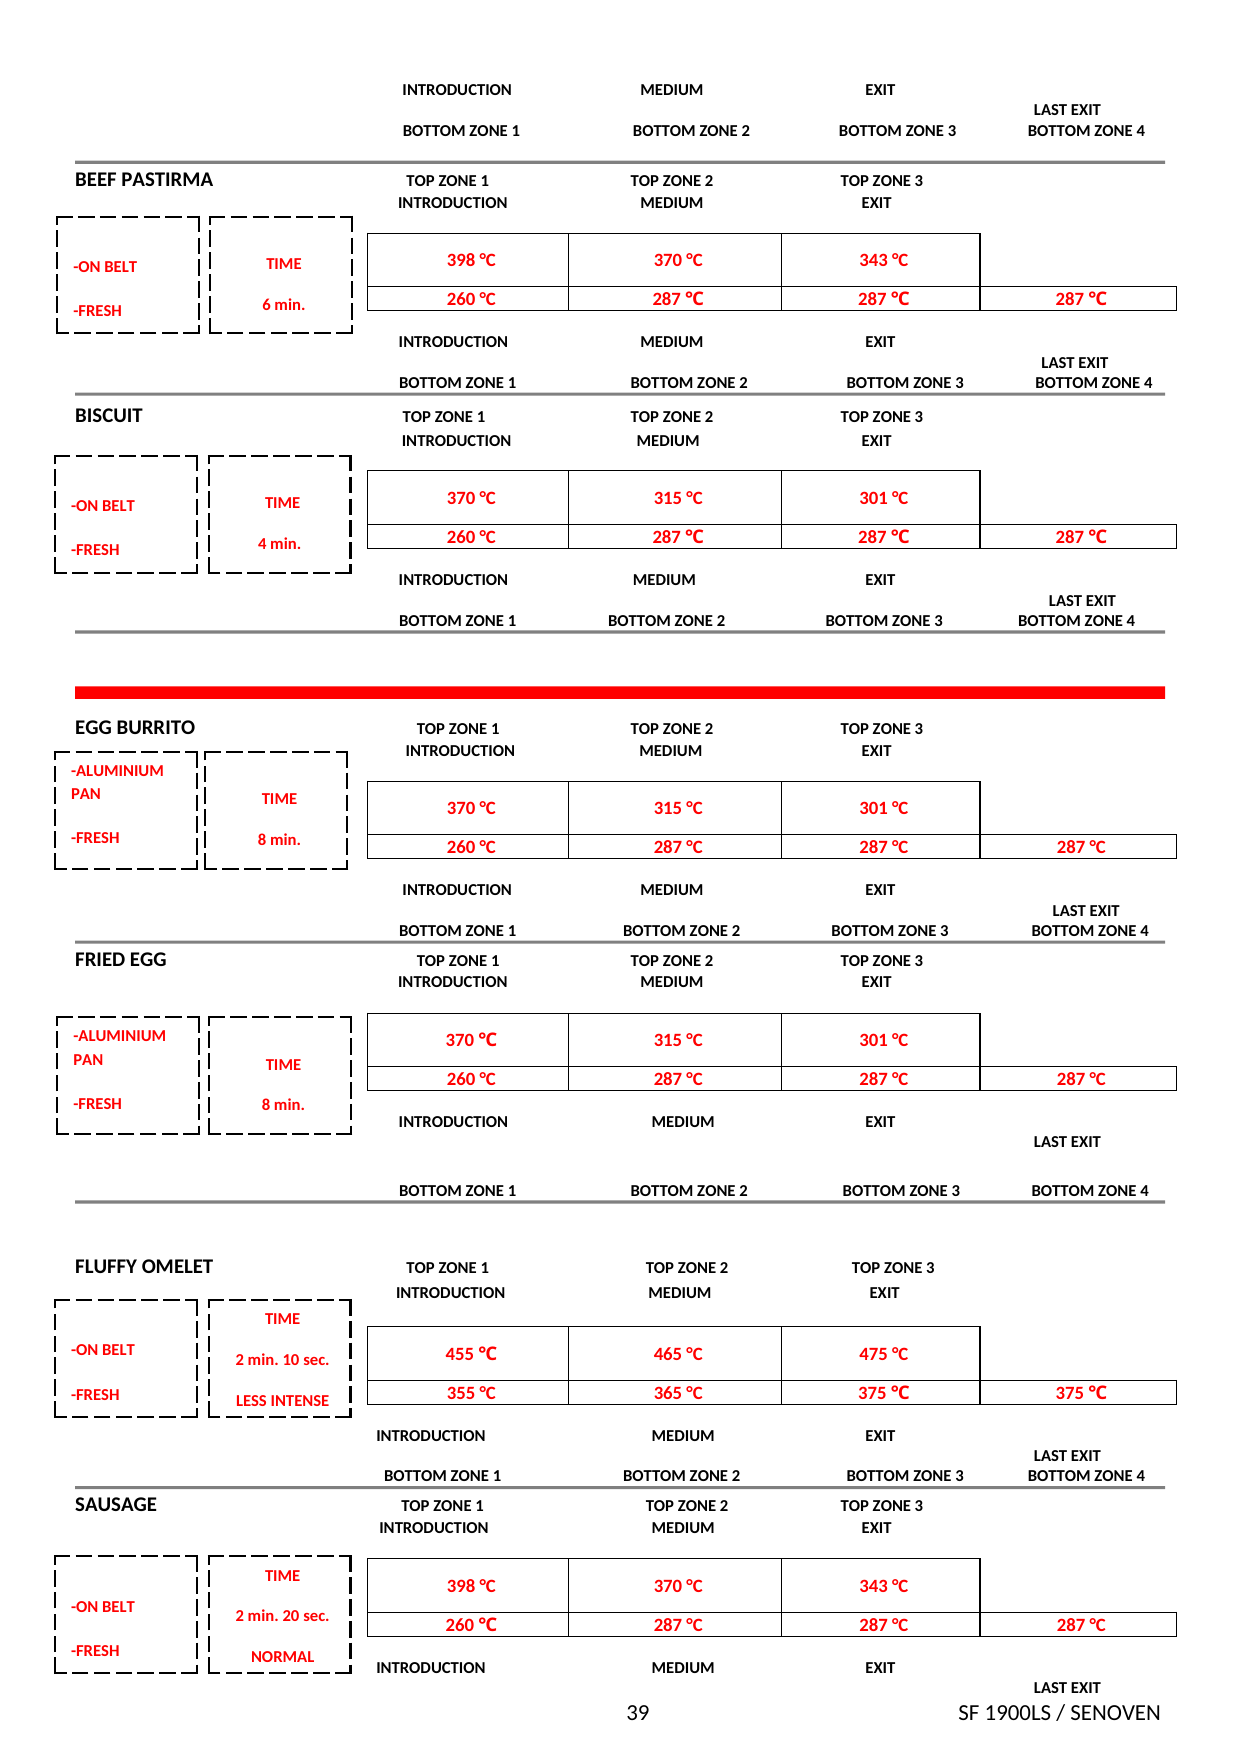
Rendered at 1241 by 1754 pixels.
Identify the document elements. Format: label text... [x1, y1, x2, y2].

table_cell 287 ℃ [981, 287, 1176, 310]
table_cell 260 °C [368, 287, 568, 310]
text BOTTOM ZONE 1 BOTTOM ZONE 2 BOTTOM ZONE 3 BOTTOM ZONE 4 [75, 1180, 1165, 1200]
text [75, 1466, 1165, 1486]
table_cell 287 °C [782, 1067, 979, 1090]
table_cell 287 ℃ [782, 287, 979, 310]
text BEEF PASTIRMA TOP ZONE 1 TOP ZONE 2 TOP ZONE 3 INTRODUCTION MEDIUM EXIT [75, 164, 1165, 212]
table_header 315 °C [569, 782, 781, 834]
table_header 315 °C [569, 1014, 781, 1066]
table_header 455 ℃ [368, 1327, 568, 1380]
table_cell 287 °C [782, 1613, 979, 1636]
table_header 370 °C [368, 782, 568, 834]
text INTRODUCTION MEDIUM EXIT LAST EXIT [376, 1111, 1165, 1152]
table_header 343 °C [782, 1559, 979, 1612]
table_cell 287 ℃ [782, 525, 979, 548]
table_header 301 °C [782, 782, 979, 834]
table_cell 287 ℃ [569, 525, 781, 548]
table_header 465 °C [569, 1327, 781, 1380]
text INTRODUCTION MEDIUM EXIT LAST EXIT [376, 332, 1165, 372]
table_cell 287 °C [981, 1613, 1176, 1636]
table_cell 355 °C [368, 1381, 568, 1404]
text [75, 372, 1165, 392]
table_cell 287 °C [569, 1067, 781, 1090]
table_cell 287 °C [782, 835, 979, 858]
table_header 475 °C [782, 1327, 979, 1380]
table_cell 365 °C [569, 1381, 781, 1404]
table_header 370 ℃ [368, 1014, 568, 1066]
table_cell 260 ℃ [368, 1613, 568, 1636]
text BISCUIT TOP ZONE 1 TOP ZONE 2 TOP ZONE 3 INTRODUCTION MEDIUM EXIT [75, 396, 1165, 450]
table_cell 260 °C [368, 835, 568, 858]
table_cell 287 °C [981, 1067, 1176, 1090]
text EGG BURRITO TOP ZONE 1 TOP ZONE 2 TOP ZONE 3 INTRODUCTION MEDIUM EXIT [75, 714, 1165, 760]
table_cell 287 °C [569, 835, 781, 858]
table_cell 375 ℃ [981, 1381, 1176, 1404]
table_header 343 °C [782, 234, 979, 286]
table_cell 287 °C [569, 1613, 781, 1636]
text BOTTOM ZONE 1 BOTTOM ZONE 2 BOTTOM ZONE 3 BOTTOM ZONE 4 [75, 610, 1165, 630]
text FRIED EGG TOP ZONE 1 TOP ZONE 2 TOP ZONE 3 INTRODUCTION MEDIUM EXIT [75, 944, 1165, 992]
text INTRODUCTION MEDIUM EXIT LAST EXIT [376, 1657, 1165, 1698]
text INTRODUCTION MEDIUM EXIT LAST EXIT [376, 79, 1165, 120]
text FLUFFY OMELET TOP ZONE 1 TOP ZONE 2 TOP ZONE 3 INTRODUCTION MEDIUM EXIT [75, 1253, 1165, 1302]
table_header 301 °C [782, 471, 979, 524]
table_header 370 °C [569, 1559, 781, 1612]
table_header 301 °C [782, 1014, 979, 1066]
table_header 398 °C [368, 1559, 568, 1612]
text BOTTOM ZONE 1 BOTTOM ZONE 2 BOTTOM ZONE 3 BOTTOM ZONE 4 [75, 920, 1165, 940]
table_header 370 °C [368, 471, 568, 524]
table_header 370 °C [569, 234, 781, 286]
table_cell 375 ℃ [782, 1381, 979, 1404]
text SAUSAGE TOP ZONE 1 TOP ZONE 2 TOP ZONE 3 INTRODUCTION MEDIUM EXIT [75, 1490, 1165, 1538]
table_cell 260 °C [368, 1067, 568, 1090]
text INTRODUCTION MEDIUM EXIT LAST EXIT [376, 1425, 1165, 1466]
table_cell 287 ℃ [569, 287, 781, 310]
table_cell 287 ℃ [981, 525, 1176, 548]
text INTRODUCTION MEDIUM EXIT LAST EXIT [376, 879, 1165, 920]
table_header 398 °C [368, 234, 568, 286]
table_header 315 °C [569, 471, 781, 524]
text INTRODUCTION MEDIUM EXIT LAST EXIT [376, 569, 1165, 610]
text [75, 120, 1165, 140]
table_cell 287 °C [981, 835, 1176, 858]
table_cell 260 °C [368, 525, 568, 548]
